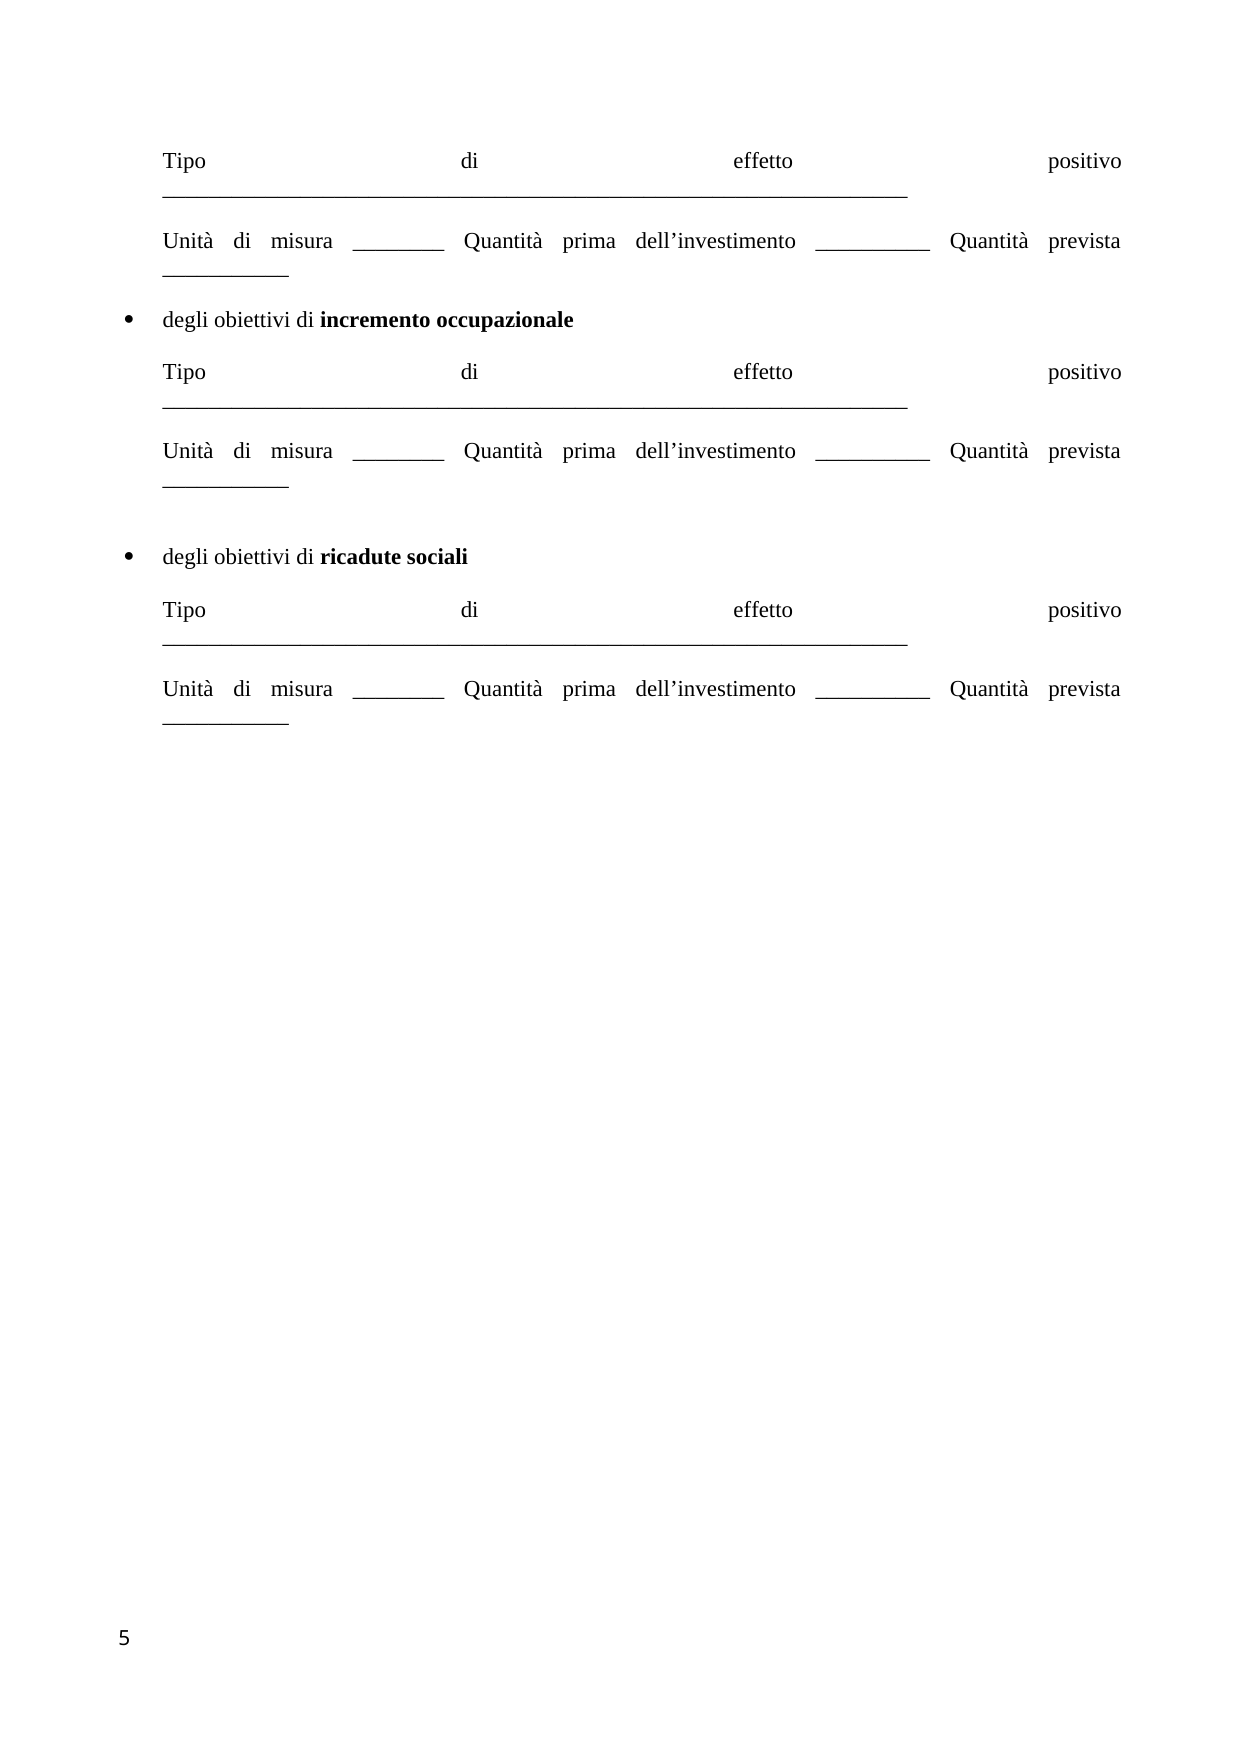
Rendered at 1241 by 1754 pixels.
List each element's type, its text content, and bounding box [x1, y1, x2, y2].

list degli obiettivi di ricadute sociali [125, 543, 1122, 569]
text Tipo di effetto positivo _________________________________________________________________ [162, 148, 1122, 200]
list degli obiettivi di incremento occupazionale [125, 306, 1122, 332]
text Unità di misura ________ Quantità prima dell’investimento __________ Quantità prevista ___________ [162, 227, 1122, 279]
text Unità di misura ________ Quantità prima dell’investimento __________ Quantità prevista ___________ [162, 437, 1122, 490]
text Tipo di effetto positivo _________________________________________________________________ [162, 358, 1122, 411]
text Unità di misura ________ Quantità prima dell’investimento __________ Quantità prevista ___________ [162, 675, 1122, 727]
text Tipo di effetto positivo _________________________________________________________________ [162, 596, 1122, 648]
